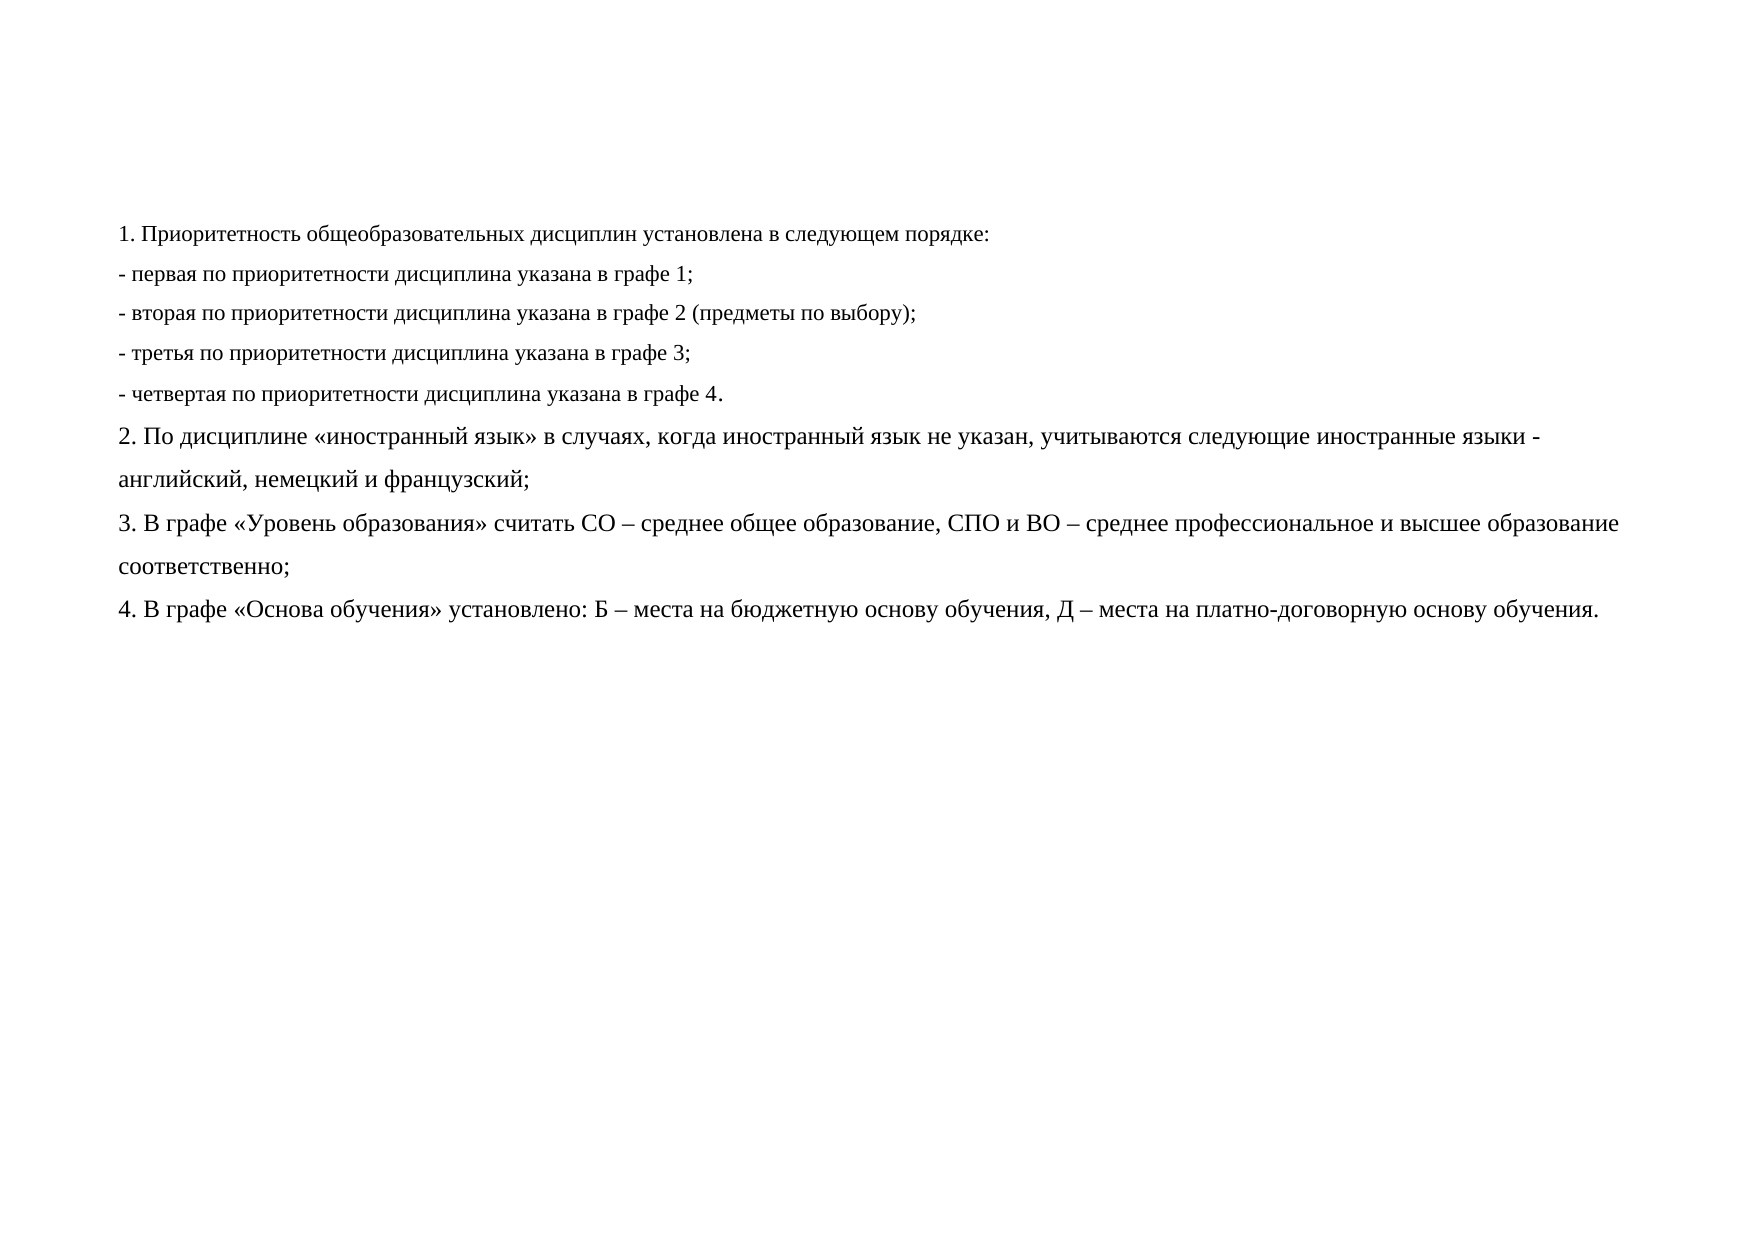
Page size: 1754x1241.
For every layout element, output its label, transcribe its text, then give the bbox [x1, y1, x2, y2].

text 3. В графе «Уровень образования» считать СО – среднее общее образование, СПО и ВО – среднее профессиональное и высшее образование соответственно; [118, 508, 1636, 579]
text 1. Приоритетность общеобразовательных дисциплин установлена в следующем порядке: [118, 220, 1636, 247]
text 4. В графе «Основа обучения» установлено: Б – места на бюджетную основу обучения, Д – места на платно-договорную основу обучения. [118, 594, 1636, 623]
text 2. По дисциплине «иностранный язык» в случаях, когда иностранный язык не указан, учитываются следующие иностранные языки - английский, немецкий и французский; [118, 421, 1636, 493]
text - вторая по приоритетности дисциплина указана в графе 2 (предметы по выбору); [118, 299, 1636, 326]
text - первая по приоритетности дисциплина указана в графе 1; [118, 260, 1636, 286]
text - третья по приоритетности дисциплина указана в графе 3; [118, 339, 1636, 365]
text - четвертая по приоритетности дисциплина указана в графе 4. [118, 378, 1636, 407]
